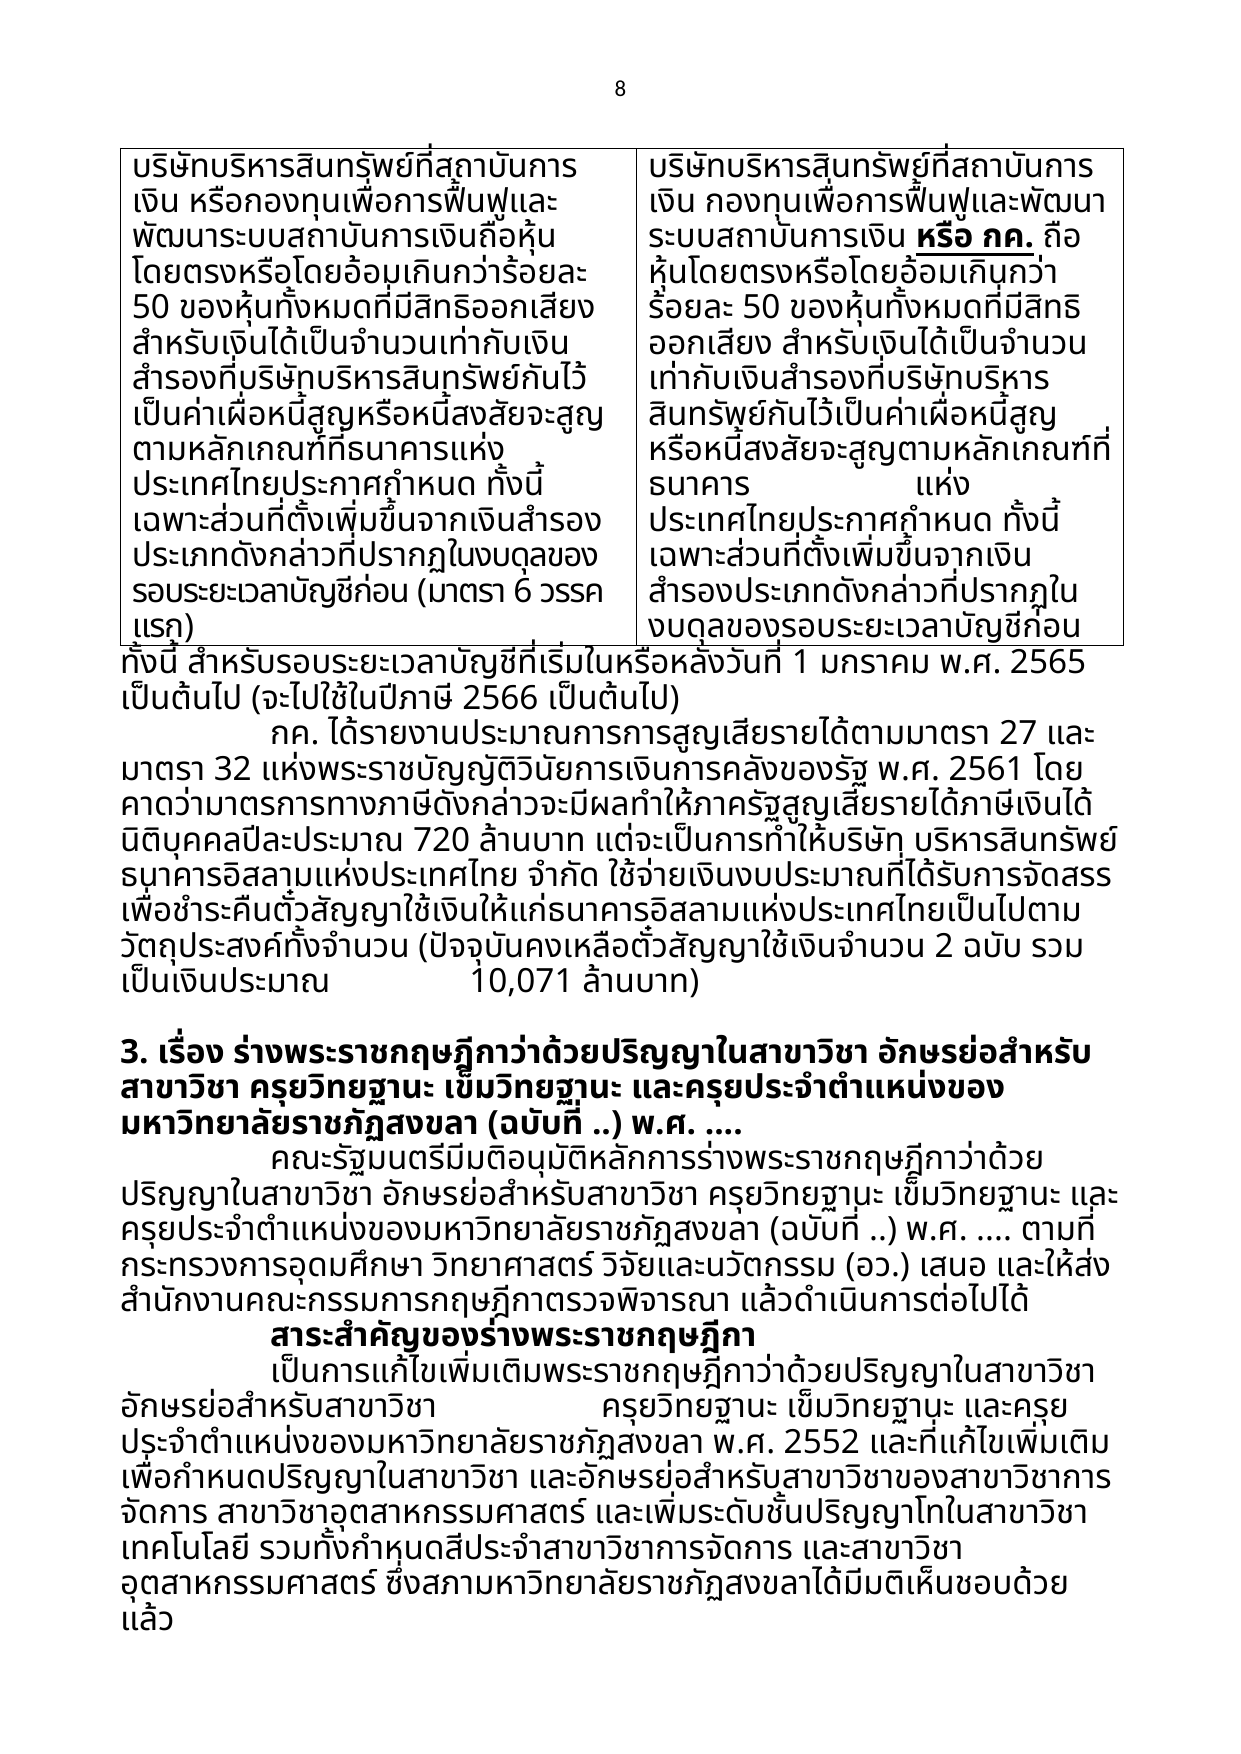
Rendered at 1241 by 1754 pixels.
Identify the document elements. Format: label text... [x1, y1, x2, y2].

text ทั้งนี้ สำหรับรอบระยะเวลาบัญชีที่เริ่มในหรือหลังวันที่ 1 มกราคม พ.ศ. 2565 เป็นต้นไป (จะไปใช้ในปีภาษี 2566 เป็นต้นไป) [120, 646, 1120, 716]
text 3. เรื่อง ร่างพระราชกฤษฎีกาว่าด้วยปริญญาในสาขาวิชา อักษรย่อสำหรับสาขาวิชา ครุยวิทยฐานะ เข็มวิทยฐานะ และครุยประจำตำแหน่งของมหาวิทยาลัยราชภัฏสงขลา (ฉบับที่ ..) พ.ศ. .... [120, 1035, 1120, 1141]
text เป็นการแก้ไขเพิ่มเติมพระราชกฤษฎีกาว่าด้วยปริญญาในสาขาวิชา อักษรย่อสำหรับสาขาวิชา ครุยวิทยฐานะ เข็มวิทยฐานะ และครุยประจำตำแหน่งของมหาวิทยาลัยราชภัฏสงขลา พ.ศ. 2552 และที่แก้ไขเพิ่มเติม เพื่อกำหนดปริญญาในสาขาวิชา และอักษรย่อสำหรับสาขาวิชาของสาขาวิชาการจัดการ สาขาวิชาอุตสาหกรรมศาสตร์ และเพิ่มระดับชั้นปริญญาโทในสาขาวิชาเทคโนโลยี รวมทั้งกำหนดสีประจำสาขาวิชาการจัดการ และสาขาวิชาอุตสาหกรรมศาสตร์ ซึ่งสภามหาวิทยาลัยราชภัฏสงขลาได้มีมติเห็นชอบด้วยแล้ว [120, 1354, 1120, 1637]
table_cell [637, 149, 1123, 644]
text สาระสำคัญของร่างพระราชกฤษฎีกา [120, 1318, 1120, 1354]
text กค. ได้รายงานประมาณการการสูญเสียรายได้ตามมาตรา 27 และมาตรา 32 แห่งพระราชบัญญัติวินัยการเงินการคลังของรัฐ พ.ศ. 2561 โดยคาดว่ามาตรการทางภาษีดังกล่าวจะมีผลทำให้ภาครัฐสูญเสียรายได้ภาษีเงินได้นิติบุคคลปีละประมาณ 720 ล้านบาท แต่จะเป็นการทำให้บริษัท บริหารสินทรัพย์ ธนาคารอิสลามแห่งประเทศไทย จำกัด ใช้จ่ายเงินงบประมาณที่ได้รับการจัดสรรเพื่อชำระคืนตั๋วสัญญาใช้เงินให้แก่ธนาคารอิสลามแห่งประเทศไทยเป็นไปตามวัตถุประสงค์ทั้งจำนวน (ปัจจุบันคงเหลือตั๋วสัญญาใช้เงินจำนวน 2 ฉบับ รวมเป็นเงินประมาณ 10,071 ล้านบาท) [120, 716, 1120, 1000]
text คณะรัฐมนตรีมีมติอนุมัติหลักการร่างพระราชกฤษฎีกาว่าด้วยปริญญาในสาขาวิชา อักษรย่อสำหรับสาขาวิชา ครุยวิทยฐานะ เข็มวิทยฐานะ และครุยประจำตำแหน่งของมหาวิทยาลัยราชภัฏสงขลา (ฉบับที่ ..) พ.ศ. .... ตามที่กระทรวงการอุดมศึกษา วิทยาศาสตร์ วิจัยและนวัตกรรม (อว.) เสนอ และให้ส่งสำนักงานคณะกรรมการกฤษฎีกาตรวจพิจารณา แล้วดำเนินการต่อไปได้ [120, 1141, 1120, 1318]
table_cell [121, 149, 636, 644]
